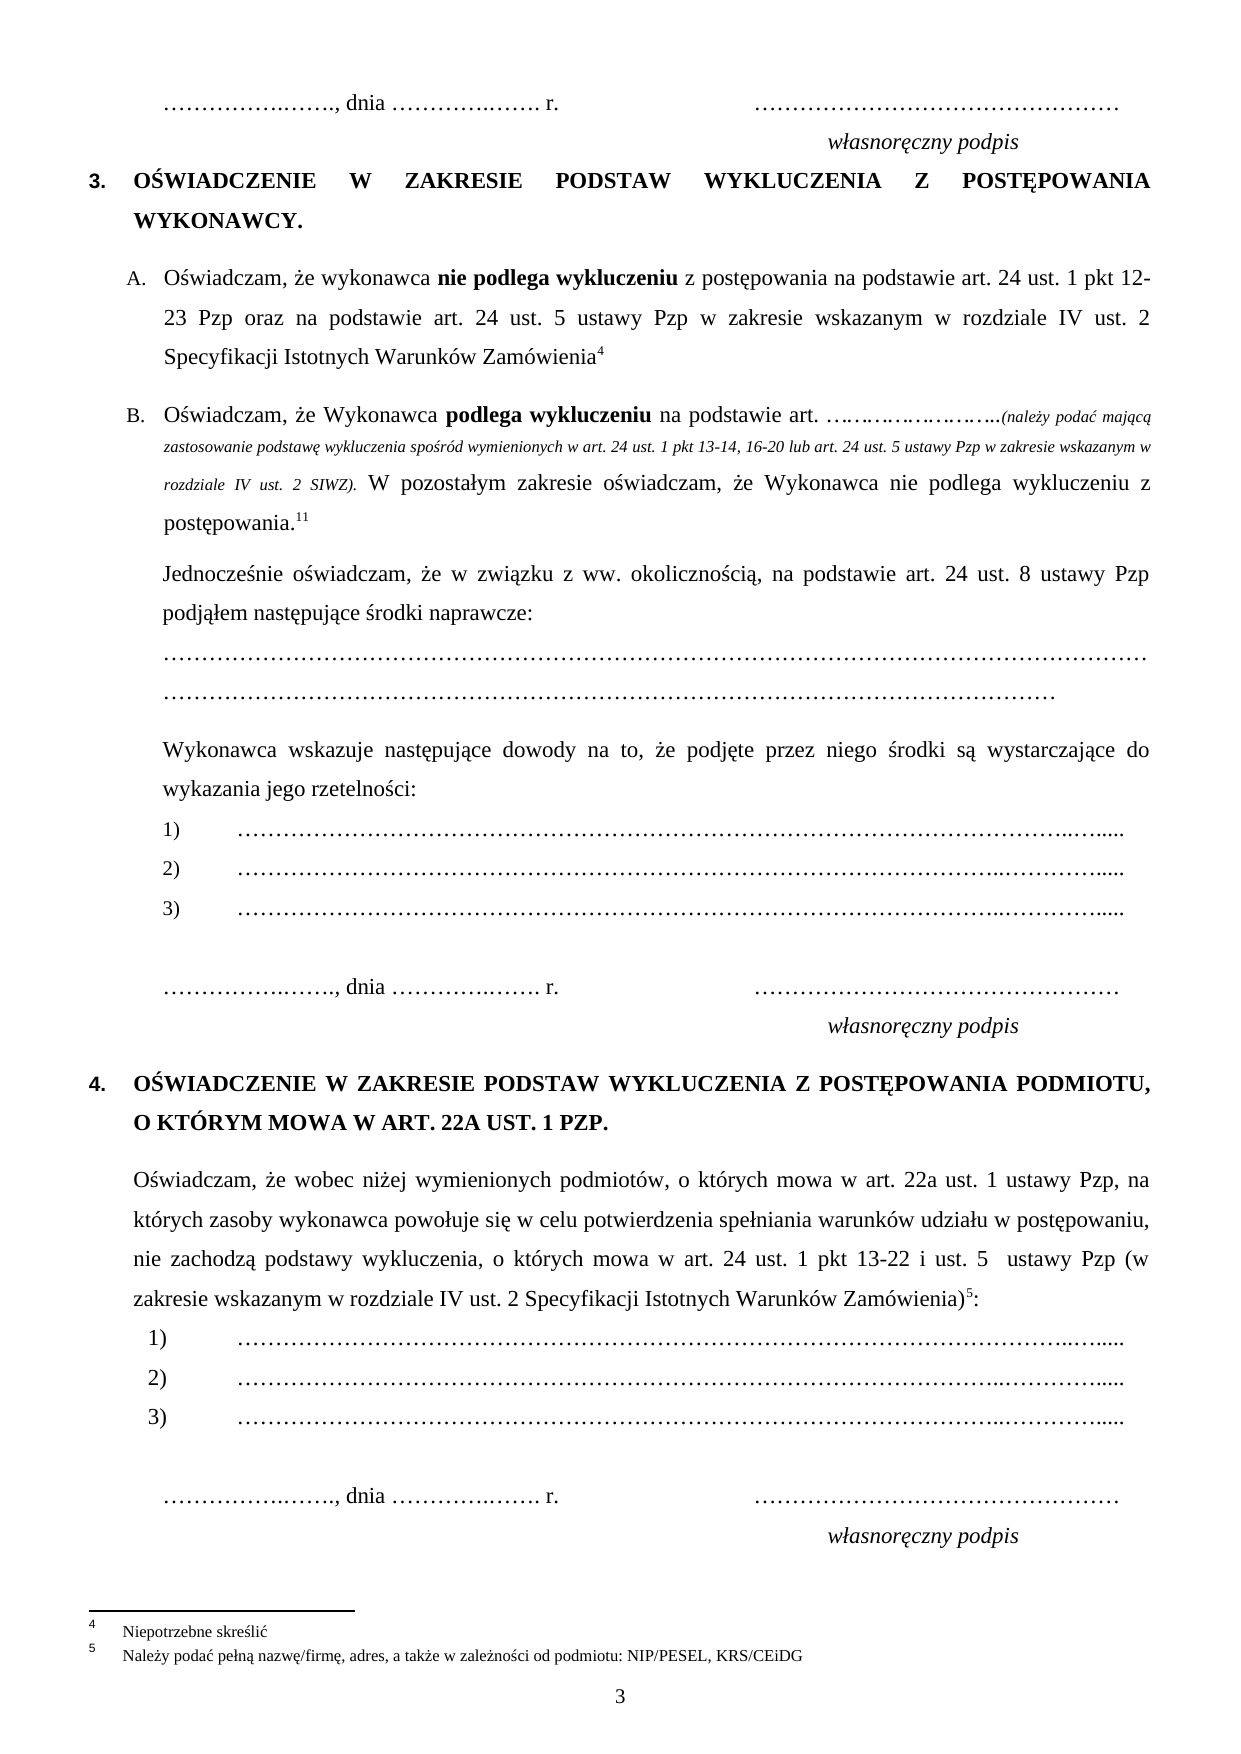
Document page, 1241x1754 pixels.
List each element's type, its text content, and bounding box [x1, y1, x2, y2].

list OŚWIADCZENIE W ZAKRESIE PODSTAW WYKLUCZENIA Z POSTĘPOWANIA WYKONAWCY. [89, 168, 1152, 233]
text ………………………………………………………………………………………………………………………………………………………………………………………………………………………… [162, 639, 1152, 705]
text własnoręczny podpis [753, 1522, 1152, 1548]
text Oświadczam, że wobec niżej wymienionych podmiotów, o których mowa w art. 22a ust. 1 ustawy Pzp, na których zasoby wykonawca powołuje się w celu potwierdzenia spełniania warunków udziału w postępowaniu, nie zachodzą podstawy wykluczenia, o których mowa w art. 24 ust. 1 pkt 13-22 i ust. 5 ustawy Pzp (w zakresie wskazanym w rozdziale IV ust. 2 Specyfikacji Istotnych Warunków Zamówienia): [133, 1166, 1152, 1311]
text …………….……., dnia ………….……. r. ………………………………………… [89, 973, 1152, 999]
list ………………………………………………………………………………………………..…..... [162, 815, 1152, 841]
text własnoręczny podpis [753, 1012, 1152, 1038]
text 1) ………………………………………………………………………………………………..…..... [148, 1324, 1152, 1351]
text 3) ………………………………………………………………………………………..…………..... [148, 1403, 1152, 1430]
list ………………………………………………………………………………………..…………..... [162, 854, 1152, 881]
text własnoręczny podpis [753, 128, 1152, 154]
list OŚWIADCZENIE W ZAKRESIE PODSTAW WYKLUCZENIA Z POSTĘPOWANIA PODMIOTU, O KTÓRYM MOWA W ART. 22A UST. 1 PZP. [89, 1069, 1152, 1135]
text 2) ………………………………………………………………………………………..…………..... [148, 1364, 1152, 1390]
text …………….……., dnia ………….……. r. ………………………………………… [89, 89, 1152, 115]
list Oświadczam, że Wykonawca podlega wykluczeniu na podstawie art. ……………………..(należy podać mającą zastosowanie podstawę wykluczenia spośród wymienionych w art. 24 ust. 1 pkt 13-14, 16-20 lub art. 24 ust. 5 ustawy Pzp w zakresie wskazanym w rozdziale IV ust. 2 SIWZ). W pozostałym zakresie oświadczam, że Wykonawca nie podlega wykluczeniu z postępowania.11 [126, 401, 1152, 535]
list ………………………………………………………………………………………..…………..... [162, 894, 1152, 920]
text Jednocześnie oświadczam, że w związku z ww. okolicznością, na podstawie art. 24 ust. 8 ustawy Pzp podjąłem następujące środki naprawcze: [162, 560, 1152, 626]
text …………….……., dnia ………….……. r. ………………………………………… [89, 1482, 1152, 1509]
text Wykonawca wskazuje następujące dowody na to, że podjęte przez niego środki są wystarczające do wykazania jego rzetelności: [162, 736, 1152, 802]
list Oświadczam, że wykonawca nie podlega wykluczeniu z postępowania na podstawie art. 24 ust. 1 pkt 12-23 Pzp oraz na podstawie art. 24 ust. 5 ustawy Pzp w zakresie wskazanym w rozdziale IV ust. 2 Specyfikacji Istotnych Warunków Zamówienia [126, 264, 1152, 370]
